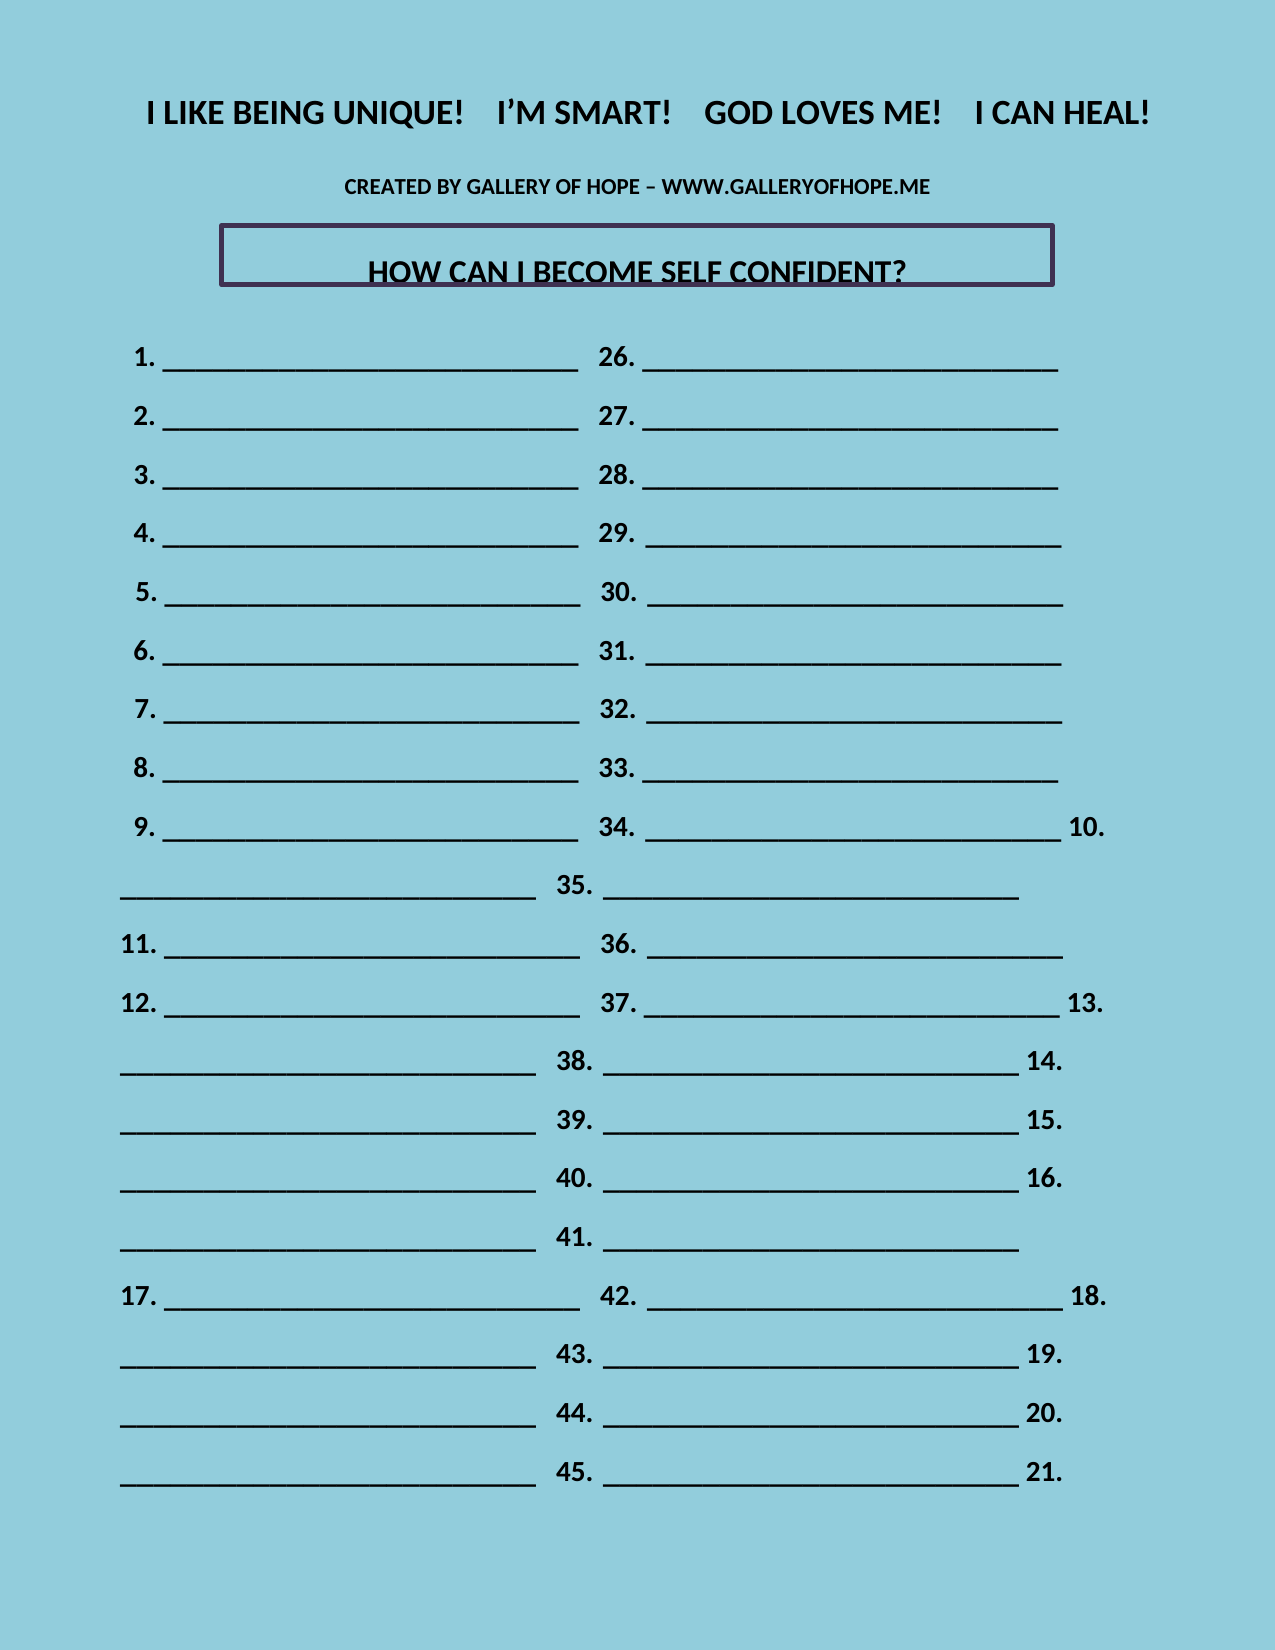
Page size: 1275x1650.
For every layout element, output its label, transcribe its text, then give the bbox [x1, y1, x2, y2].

text I LIKE BEING UNIQUE! I’M SMART! GOD LOVES ME! I CAN HEAL! [90, 90, 1185, 133]
text 8. _________________________ 33. _________________________ [120, 737, 1185, 788]
text 2. _________________________ 27. _________________________ [120, 385, 1185, 436]
text 5. _________________________ 30. _________________________ [120, 561, 1185, 612]
text 12. _________________________ 37. _________________________ 13. _________________________ 38. _________________________ 14. _________________________ 39. _________________________ 15. _________________________ 40. _________________________ 16. _________________________ 41. _________________________ [120, 972, 1185, 1257]
text 9. _________________________ 34. _________________________ 10. _________________________ 35. _________________________ [120, 796, 1185, 906]
text 1. _________________________ 26. _________________________ [120, 327, 1185, 378]
text 11. _________________________ 36. _________________________ [120, 913, 1185, 964]
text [120, 1265, 1185, 1492]
text 4. _________________________ 29. _________________________ [120, 503, 1185, 554]
text 3. _________________________ 28. _________________________ [120, 444, 1185, 495]
text CREATED BY GALLERY OF HOPE – WWW.GALLERYOFHOPE.ME [90, 172, 1185, 200]
text HOW CAN I BECOME SELF CONFIDENT? [90, 251, 1185, 292]
text 6. _________________________ 31. _________________________ [120, 620, 1185, 671]
text 7. _________________________ 32. _________________________ [120, 679, 1185, 730]
